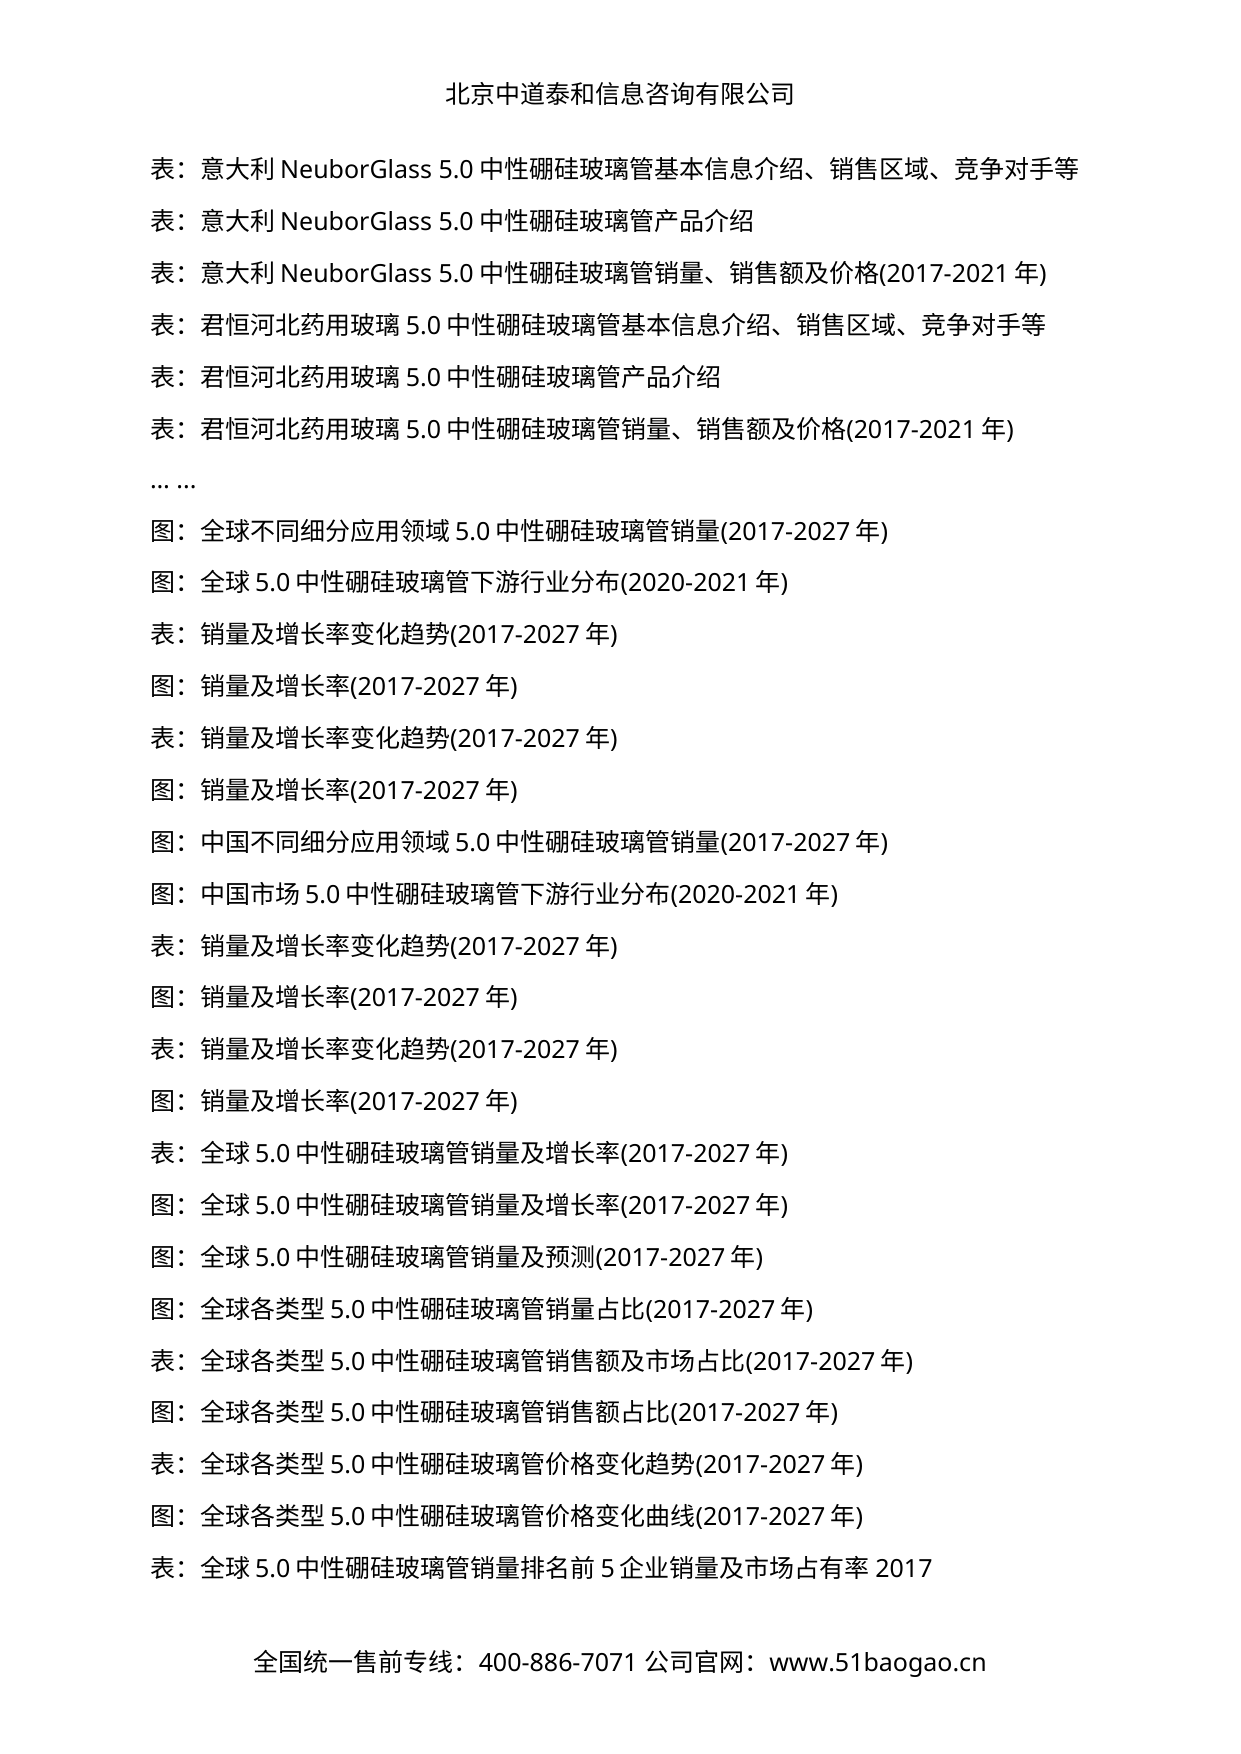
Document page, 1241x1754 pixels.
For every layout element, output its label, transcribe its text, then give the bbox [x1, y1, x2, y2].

text 图：销量及增长率(2017-2027年) [150, 770, 1090, 807]
text 表：销量及增长率变化趋势(2017-2027年) [150, 718, 1090, 755]
text 图：销量及增长率(2017-2027年) [150, 978, 1090, 1014]
text 表：全球5.0中性硼硅玻璃管销量及增长率(2017-2027年) [150, 1133, 1090, 1170]
text 图：全球5.0中性硼硅玻璃管销量及预测(2017-2027年) [150, 1237, 1090, 1273]
text 表：全球各类型5.0中性硼硅玻璃管价格变化趋势(2017-2027年) [150, 1445, 1090, 1481]
text 表：意大利NeuborGlass 5.0中性硼硅玻璃管销量、销售额及价格(2017-2021年) [150, 254, 1090, 290]
text 表：意大利NeuborGlass 5.0中性硼硅玻璃管基本信息介绍、销售区域、竞争对手等 [150, 150, 1090, 186]
text 表：销量及增长率变化趋势(2017-2027年) [150, 926, 1090, 962]
text … ... [150, 461, 1090, 495]
text 图：全球各类型5.0中性硼硅玻璃管销量占比(2017-2027年) [150, 1289, 1090, 1325]
text 图：中国市场5.0中性硼硅玻璃管下游行业分布(2020-2021年) [150, 874, 1090, 910]
text 表：君恒河北药用玻璃 5.0中性硼硅玻璃管基本信息介绍、销售区域、竞争对手等 [150, 306, 1090, 342]
text 图：全球5.0中性硼硅玻璃管下游行业分布(2020-2021年) [150, 563, 1090, 599]
text 图：全球各类型5.0中性硼硅玻璃管销售额占比(2017-2027年) [150, 1393, 1090, 1429]
text 图：中国不同细分应用领域5.0中性硼硅玻璃管销量(2017-2027年) [150, 822, 1090, 858]
text 表：君恒河北药用玻璃 5.0中性硼硅玻璃管产品介绍 [150, 357, 1090, 394]
text 表：全球各类型5.0中性硼硅玻璃管销售额及市场占比(2017-2027年) [150, 1341, 1090, 1377]
text 表：全球5.0中性硼硅玻璃管销量排名前5企业销量及市场占有率 2017 [150, 1548, 1090, 1585]
text 图：全球不同细分应用领域5.0中性硼硅玻璃管销量(2017-2027年) [150, 511, 1090, 547]
text 表：意大利NeuborGlass 5.0中性硼硅玻璃管产品介绍 [150, 202, 1090, 238]
text 图：销量及增长率(2017-2027年) [150, 667, 1090, 703]
text 图：全球各类型5.0中性硼硅玻璃管价格变化曲线(2017-2027年) [150, 1497, 1090, 1533]
text 表：君恒河北药用玻璃 5.0中性硼硅玻璃管销量、销售额及价格(2017-2021年) [150, 409, 1090, 446]
text 图：全球5.0中性硼硅玻璃管销量及增长率(2017-2027年) [150, 1185, 1090, 1222]
text 表：销量及增长率变化趋势(2017-2027年) [150, 615, 1090, 651]
text 图：销量及增长率(2017-2027年) [150, 1082, 1090, 1118]
text 表：销量及增长率变化趋势(2017-2027年) [150, 1030, 1090, 1066]
